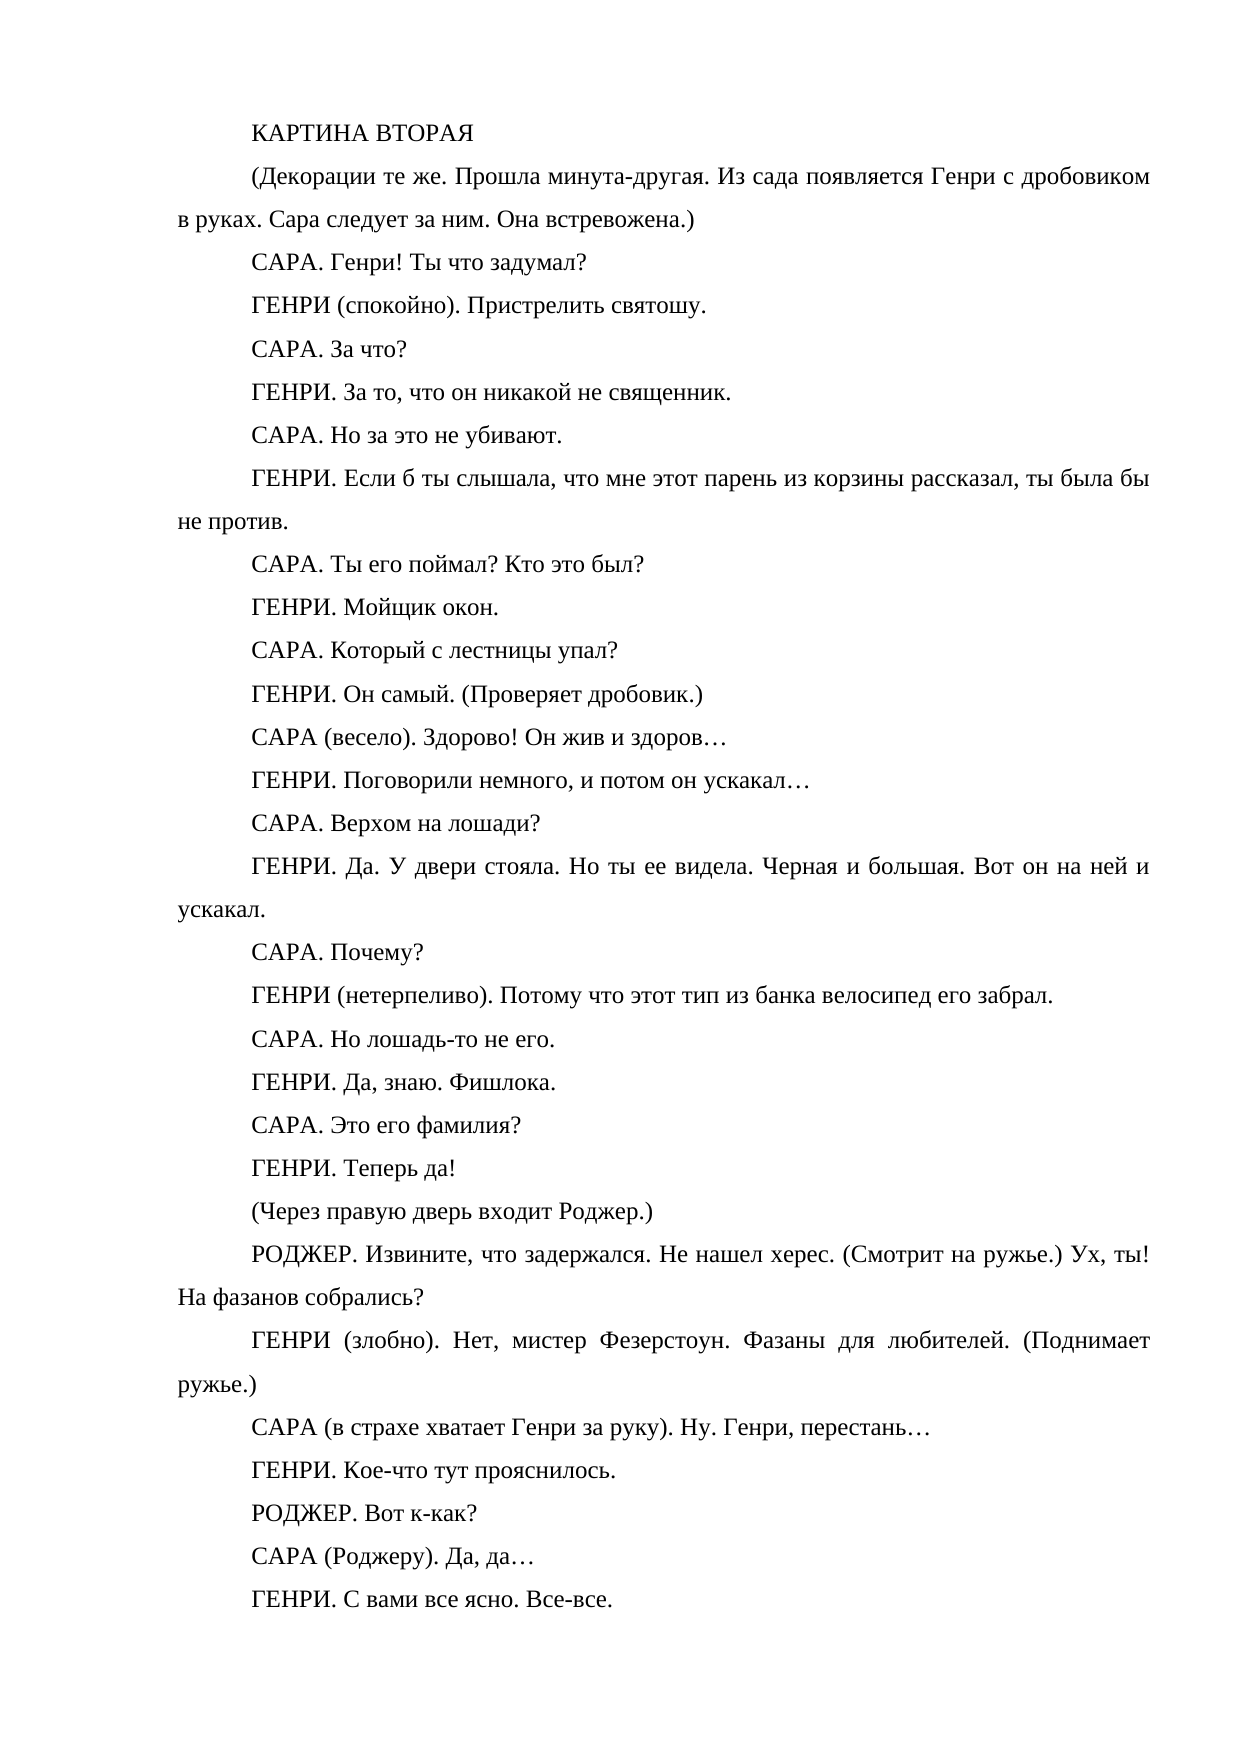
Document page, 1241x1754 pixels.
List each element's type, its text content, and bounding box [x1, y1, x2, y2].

text (Декорации те же. Прошла минута-другая. Из сада появляется Генри с дробовиком в руках. Сара следует за ним. Она встревожена.) [177, 161, 1152, 233]
text ГЕНРИ. Если б ты слышала, что мне этот парень из корзины рассказал, ты была бы не против. [177, 463, 1152, 535]
text САРА. Который с лестницы упал? [177, 636, 1152, 664]
text САРА. Но за это не убивают. [177, 420, 1152, 449]
text ГЕНРИ. С вами все ясно. Все-все. [177, 1584, 1152, 1613]
text ГЕНРИ (злобно). Нет, мистер Фезерстоун. Фазаны для любителей. (Поднимает ружье.) [177, 1326, 1152, 1397]
text РОДЖЕР. Извините, что задержался. Не нашел херес. (Смотрит на ружье.) Ух, ты! На фазанов собрались? [177, 1239, 1152, 1311]
text САРА. Это его фамилия? [177, 1110, 1152, 1139]
text САРА (весело). Здорово! Он жив и здоров… [177, 722, 1152, 751]
text ГЕНРИ. Теперь да! [177, 1153, 1152, 1182]
text САРА. Но лошадь-то не его. [177, 1024, 1152, 1052]
text САРА. Генри! Ты что задумал? [177, 247, 1152, 276]
text (Через правую дверь входит Роджер.) [177, 1196, 1152, 1225]
text РОДЖЕР. Вот к-как? [177, 1498, 1152, 1527]
text ГЕНРИ (нетерпеливо). Потому что этот тип из банка велосипед его забрал. [177, 981, 1152, 1009]
text ГЕНРИ. Поговорили немного, и потом он ускакал… [177, 765, 1152, 794]
text ГЕНРИ (спокойно). Пристрелить святошу. [177, 291, 1152, 319]
text САРА (Роджеру). Да, да… [177, 1541, 1152, 1570]
text САРА (в страхе хватает Генри за руку). Ну. Генри, перестань… [177, 1412, 1152, 1441]
text САРА. Верхом на лошади? [177, 808, 1152, 837]
text ГЕНРИ. Да, знаю. Фишлока. [177, 1067, 1152, 1096]
text САРА. Ты его поймал? Кто это был? [177, 549, 1152, 578]
text КАРТИНА ВТОРАЯ [177, 118, 1152, 147]
text ГЕНРИ. Мойщик окон. [177, 592, 1152, 621]
text ГЕНРИ. Кое-что тут прояснилось. [177, 1455, 1152, 1484]
text ГЕНРИ. За то, что он никакой не священник. [177, 377, 1152, 406]
text САРА. Почему? [177, 937, 1152, 966]
text ГЕНРИ. Он самый. (Проверяет дробовик.) [177, 679, 1152, 707]
text ГЕНРИ. Да. У двери стояла. Но ты ее видела. Черная и большая. Вот он на ней и ускакал. [177, 851, 1152, 923]
text САРА. За что? [177, 334, 1152, 362]
